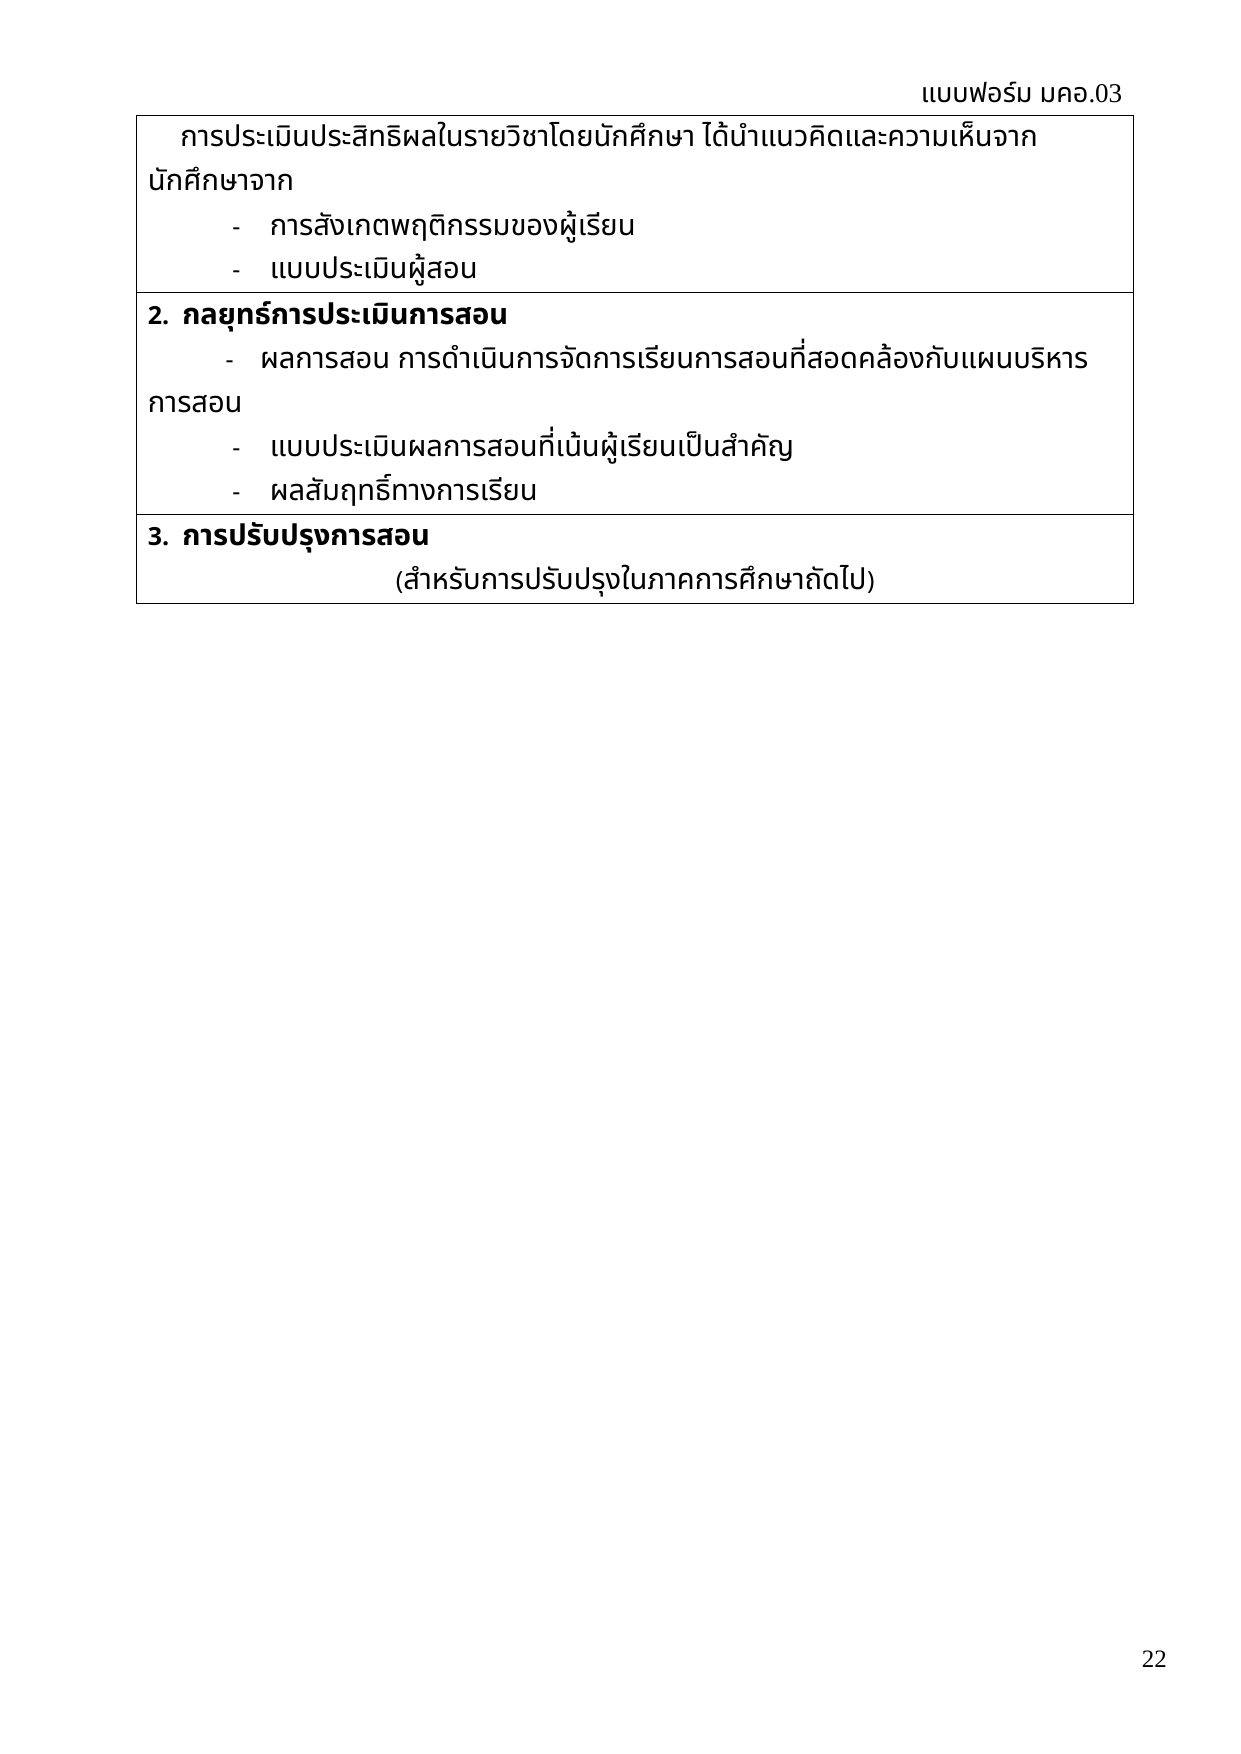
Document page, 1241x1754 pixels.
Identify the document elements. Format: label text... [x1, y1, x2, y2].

table_cell 2. กลยุทธ์การประเมินการสอน - ผลการสอน การดำเนินการจัดการเรียนการสอนที่สอดคล้องกับแผนบริหารการสอน แบบประเมินผลการสอนที่เน้นผู้เรียนเป็นสำคัญ ผลสัมฤทธิ์ทางการเรียน [137, 293, 1133, 513]
table_cell 3. การปรับปรุงการสอน (สำหรับการปรับปรุงในภาคการศึกษาถัดไป) [137, 515, 1133, 603]
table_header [137, 116, 1133, 292]
